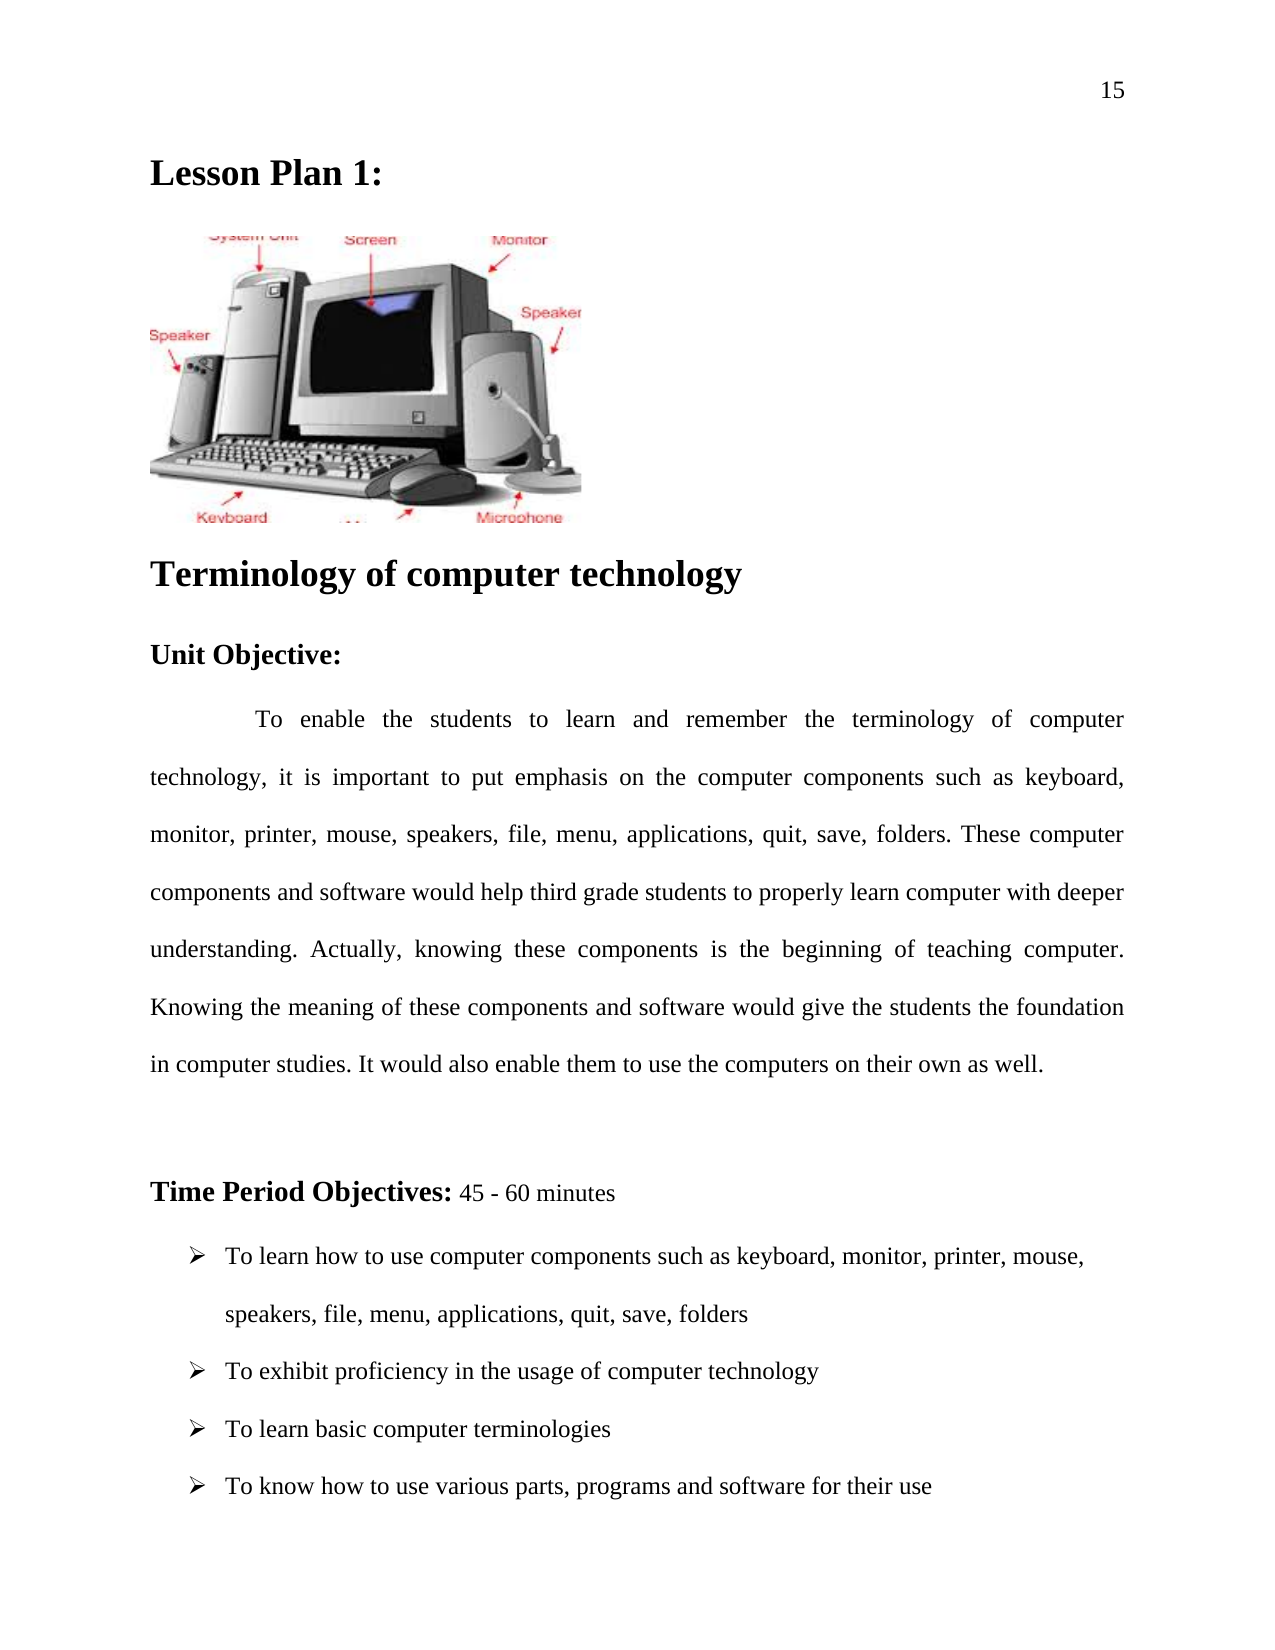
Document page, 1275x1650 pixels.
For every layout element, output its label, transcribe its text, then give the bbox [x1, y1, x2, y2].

list To learn how to use computer components such as keyboard, monitor, printer, mouse, speakers, file, menu, applications, quit, save, folders [187, 1241, 1125, 1327]
picture [150, 236, 582, 523]
text Lesson Plan 1: [150, 150, 1125, 193]
list To exhibit proficiency in the usage of computer technology [187, 1356, 1125, 1385]
text To enable the students to learn and remember the terminology of computer technology, it is important to put emphasis on the computer components such as keyboard, monitor, printer, mouse, speakers, file, menu, applications, quit, save, folders. These computer components and software would help third grade students to properly learn computer with deeper understanding. Actually, knowing these components is the beginning of teaching computer. Knowing the meaning of these components and software would give the students the foundation in computer studies. It would also enable them to use the computers on their own as well. [150, 704, 1125, 1078]
list To learn basic computer terminologies [187, 1414, 1125, 1442]
text Unit Objective: [150, 637, 1125, 671]
text Time Period Objectives: 45 - 60 minutes [150, 1174, 1125, 1208]
list To know how to use various parts, programs and software for their use [187, 1471, 1125, 1500]
text Terminology of computer technology [150, 551, 1125, 594]
